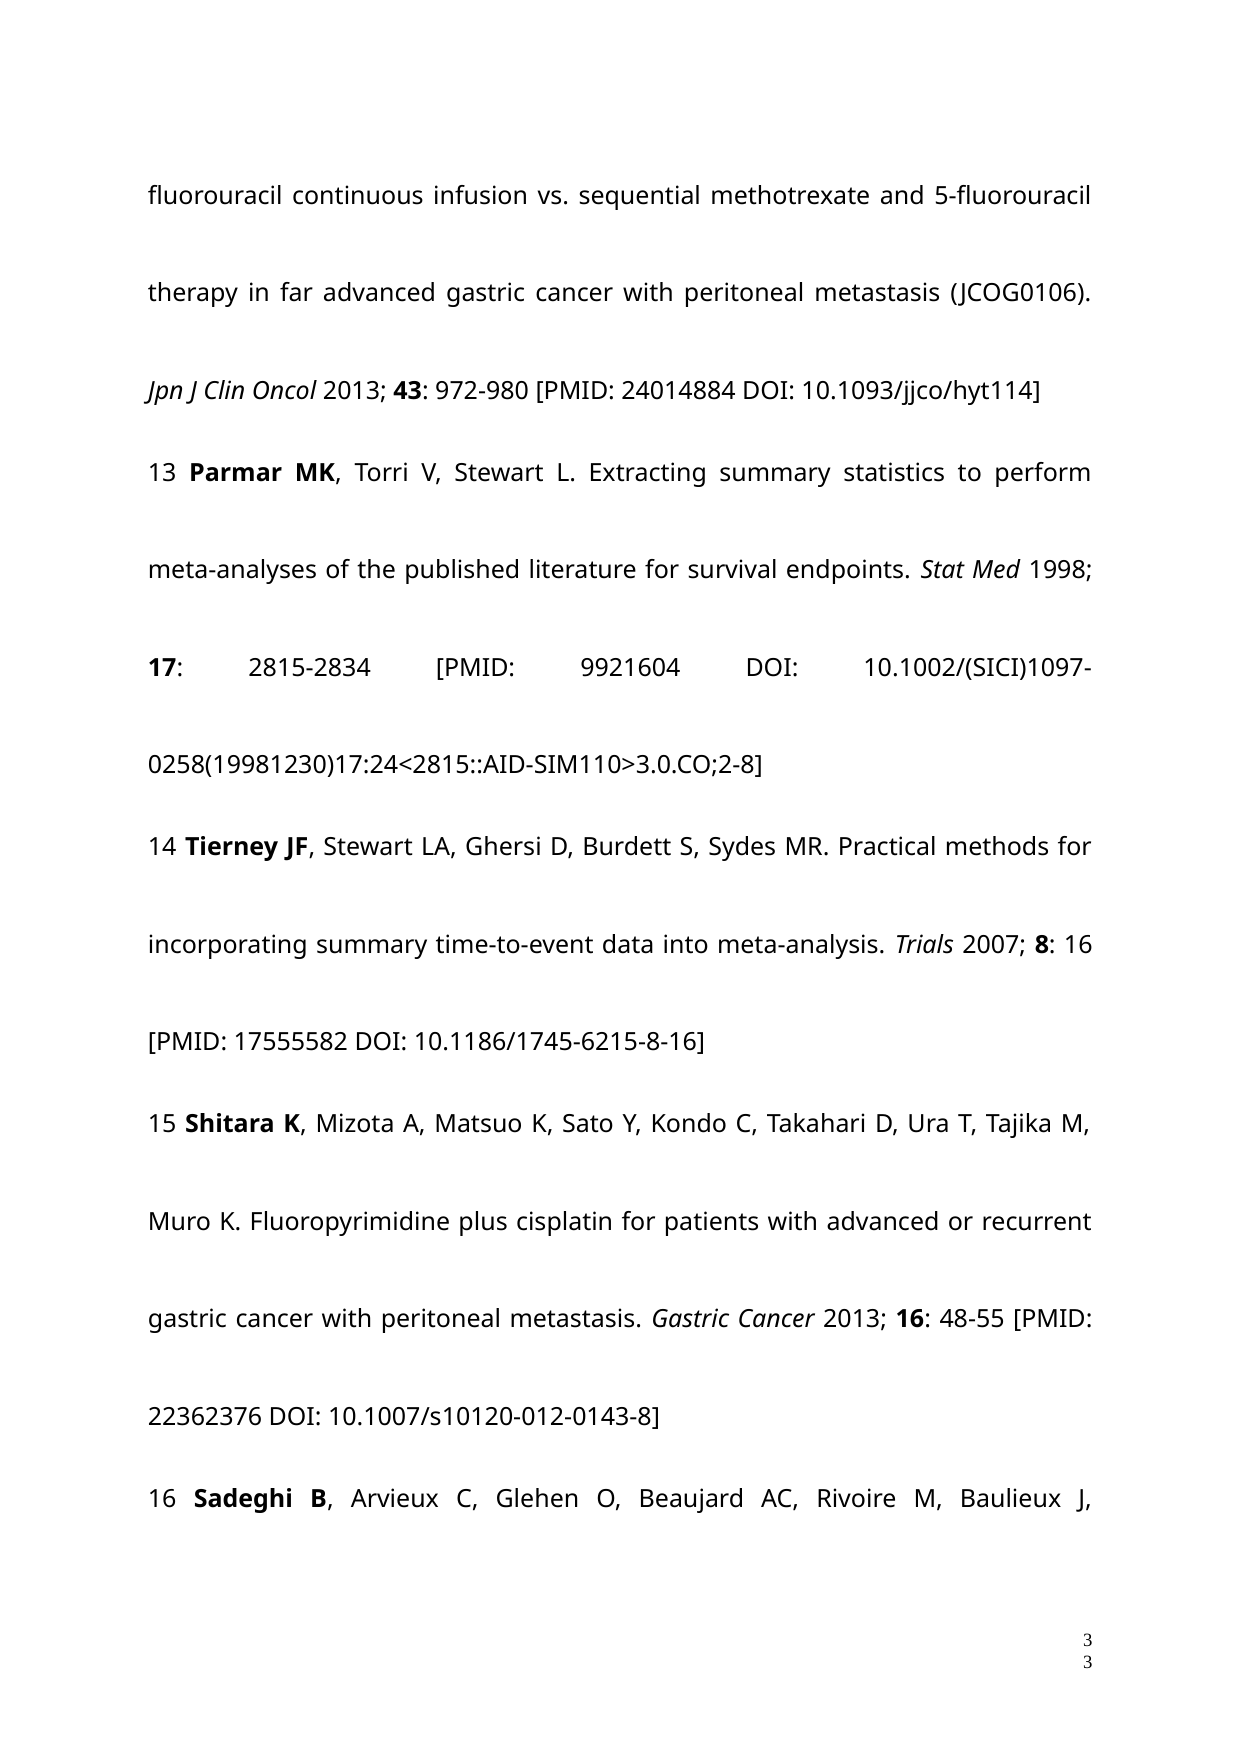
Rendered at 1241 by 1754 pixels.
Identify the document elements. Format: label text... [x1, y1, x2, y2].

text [148, 1465, 1092, 1530]
text 13 Parmar MK, Torri V, Stewart L. Extracting summary statistics to perform meta-analyses of the published literature for survival endpoints. Stat Med 1998; 17: 2815-2834 [PMID: 9921604 DOI: 10.1002/(SICI)1097-0258(19981230)17:24<2815::AID-SIM110>3.0.CO;2-8] [148, 439, 1092, 796]
text 14 Tierney JF, Stewart LA, Ghersi D, Burdett S, Sydes MR. Practical methods for incorporating summary time-to-event data into meta-analysis. Trials 2007; 8: 16 [PMID: 17555582 DOI: 10.1186/1745-6215-8-16] [148, 813, 1092, 1073]
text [148, 162, 1092, 422]
text 15 Shitara K, Mizota A, Matsuo K, Sato Y, Kondo C, Takahari D, Ura T, Tajika M, Muro K. Fluoropyrimidine plus cisplatin for patients with advanced or recurrent gastric cancer with peritoneal metastasis. Gastric Cancer 2013; 16: 48-55 [PMID: 22362376 DOI: 10.1007/s10120-012-0143-8] [148, 1090, 1092, 1448]
